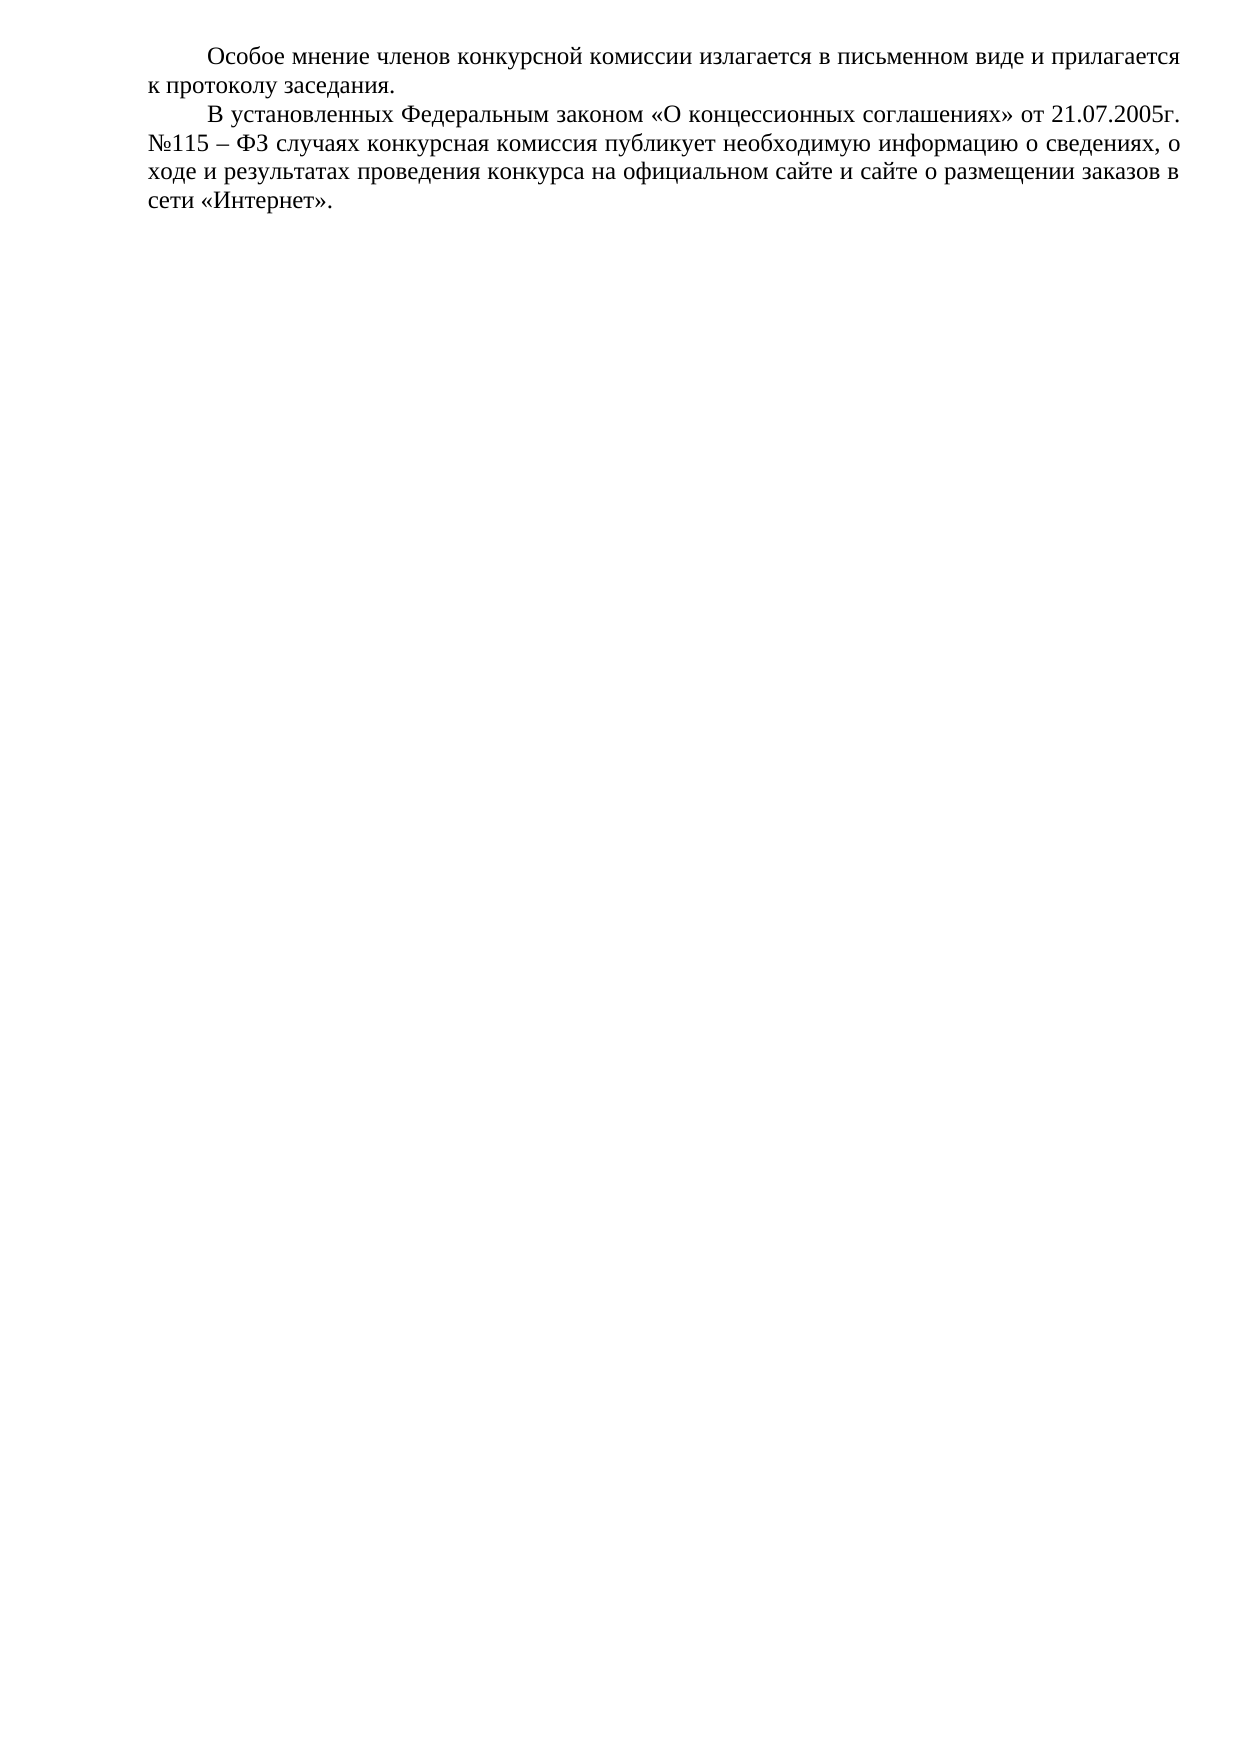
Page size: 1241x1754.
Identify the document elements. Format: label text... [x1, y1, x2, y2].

text В установленных Федеральным законом «О концессионных соглашениях» от 21.07.2005г. №115 – ФЗ случаях конкурсная комиссия публикует необходимую информацию о сведениях, о ходе и результатах проведения конкурса на официальном сайте и сайте о размещении заказов в сети «Интернет». [148, 99, 1181, 214]
text Особое мнение членов конкурсной комиссии излагается в письменном виде и прилагается к протоколу заседания. [148, 41, 1181, 99]
